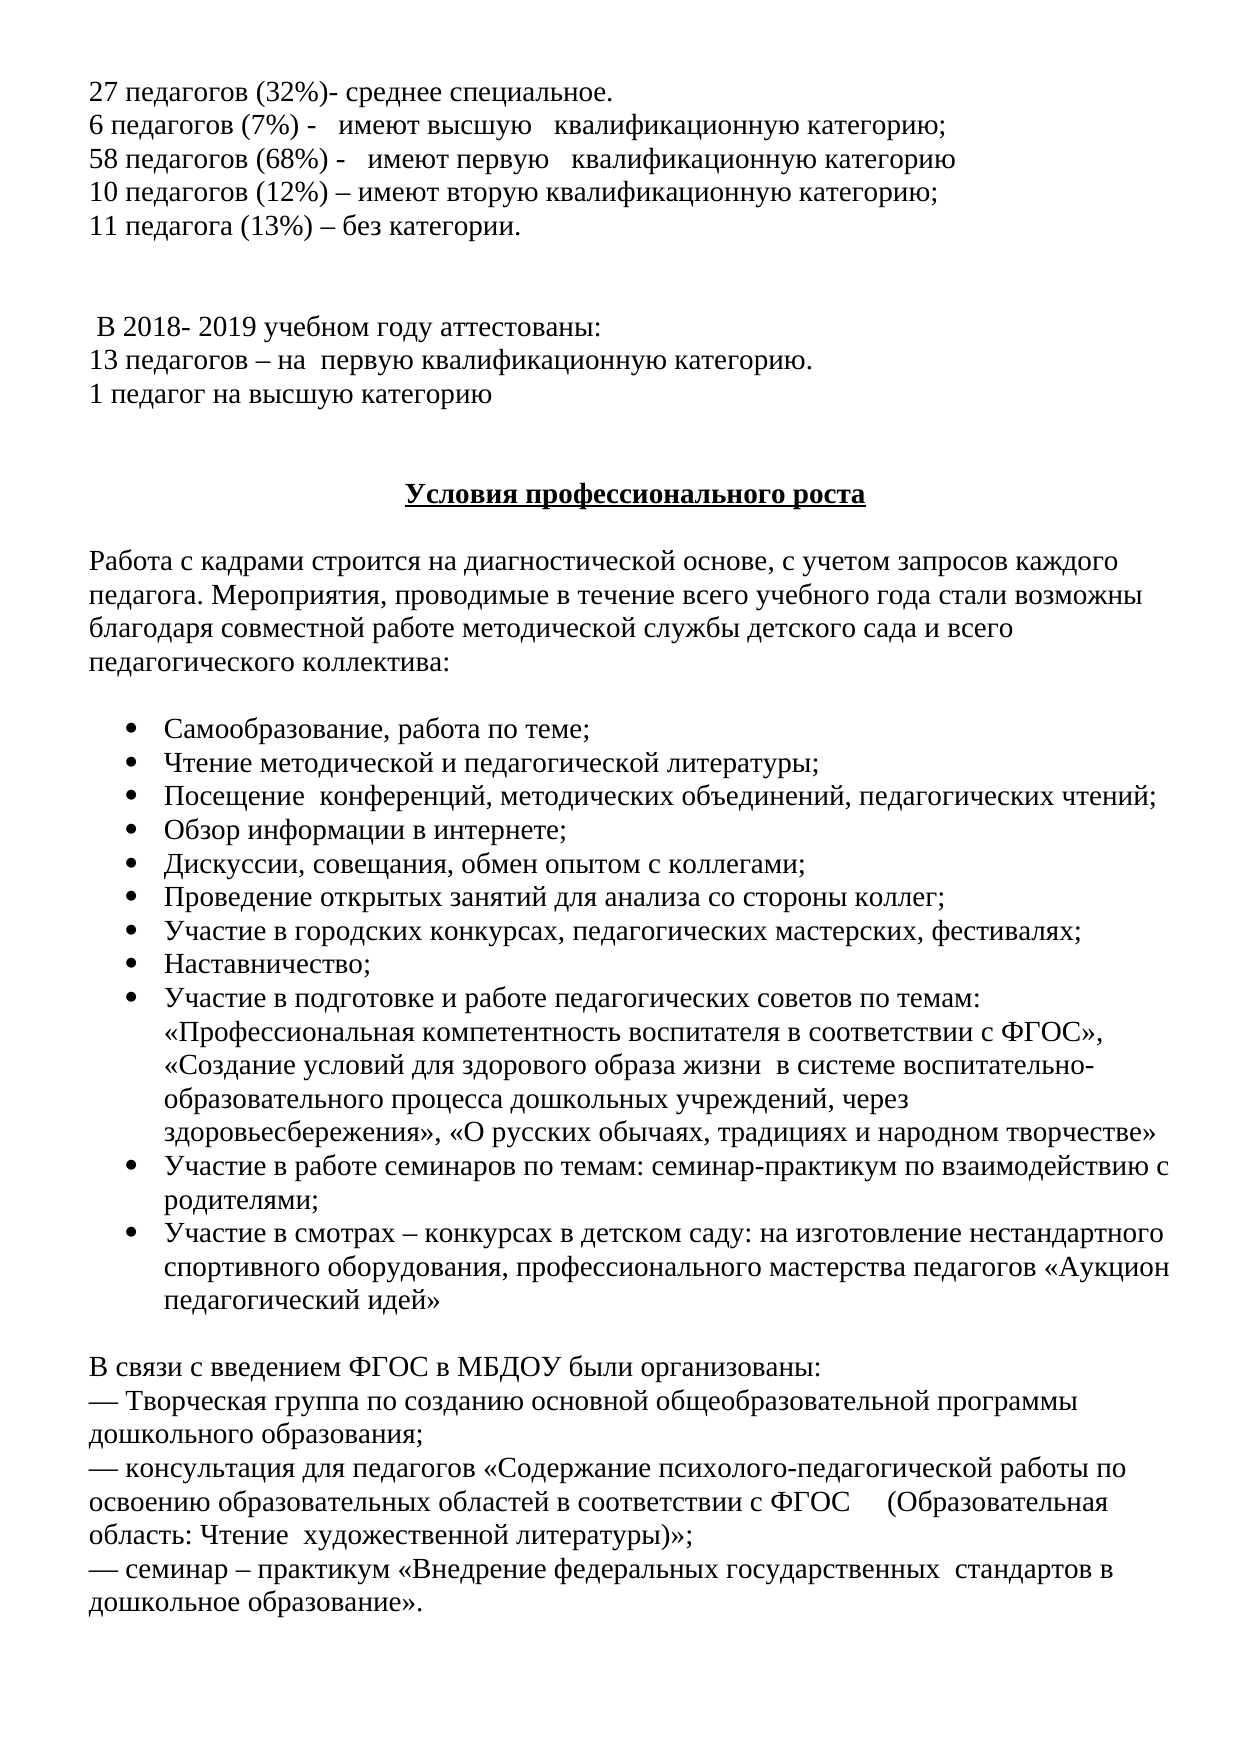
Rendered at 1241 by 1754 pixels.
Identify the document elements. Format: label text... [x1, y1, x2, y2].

list Участие в смотрах – конкурсах в детском саду: на изготовление нестандартного спортивного оборудования, профессионального мастерства педагогов «Аукцион педагогический идей» [126, 1215, 1181, 1316]
text 10 педагогов (12%) – имеют вторую квалификационную категорию; [89, 174, 1181, 208]
list Проведение открытых занятий для анализа со стороны коллег; [126, 879, 1181, 913]
list Посещение конференций, методических объединений, педагогических чтений; [126, 778, 1181, 812]
text Условия профессионального роста [89, 476, 1181, 510]
text Работа с кадрами строится на диагностической основе, с учетом запросов каждого педагога. Мероприятия, проводимые в течение всего учебного года стали возможны благодаря совместной работе методической службы детского сада и всего педагогического коллектива: [89, 543, 1181, 678]
list Обзор информации в интернете; [126, 812, 1181, 846]
text В 2018- 2019 учебном году аттестованы: [89, 309, 1181, 342]
list Участие в подготовке и работе педагогических советов по темам: «Профессиональная компетентность воспитателя в соответствии с ФГОС», «Создание условий для здорового образа жизни в системе воспитательно-образовательного процесса дошкольных учреждений, через здоровьесбережения», «О русских обычаях, традициях и народном творчестве» [126, 980, 1181, 1148]
text — консультация для педагогов «Содержание психолого-педагогической работы по освоению образовательных областей в соответствии с ФГОС (Образовательная область: Чтение художественной литературы)»; [89, 1450, 1181, 1551]
list Наставничество; [126, 947, 1181, 980]
text 11 педагога (13%) – без категории. [89, 208, 1181, 242]
text В связи с введением ФГОС в МБДОУ были организованы: [89, 1349, 1181, 1383]
list Участие в работе семинаров по темам: семинар-практикум по взаимодействию с родителями; [126, 1148, 1181, 1215]
list Чтение методической и педагогической литературы; [126, 745, 1181, 778]
text 13 педагогов – на первую квалификационную категорию. [89, 342, 1181, 376]
list Дискуссии, совещания, обмен опытом с коллегами; [126, 846, 1181, 879]
list Самообразование, работа по теме; [126, 711, 1181, 745]
text — Творческая группа по созданию основной общеобразовательной программы дошкольного образования; [89, 1383, 1181, 1450]
text 27 педагогов (32%)- среднее специальное. [89, 74, 1181, 107]
text 58 педагогов (68%) - имеют первую квалификационную категорию [89, 141, 1181, 174]
text 6 педагогов (7%) - имеют высшую квалификационную категорию; [89, 107, 1181, 141]
text — семинар – практикум «Внедрение федеральных государственных стандартов в дошкольное образование». [89, 1551, 1181, 1618]
list Участие в городских конкурсах, педагогических мастерских, фестивалях; [126, 913, 1181, 947]
text 1 педагог на высшую категорию [89, 376, 1181, 409]
